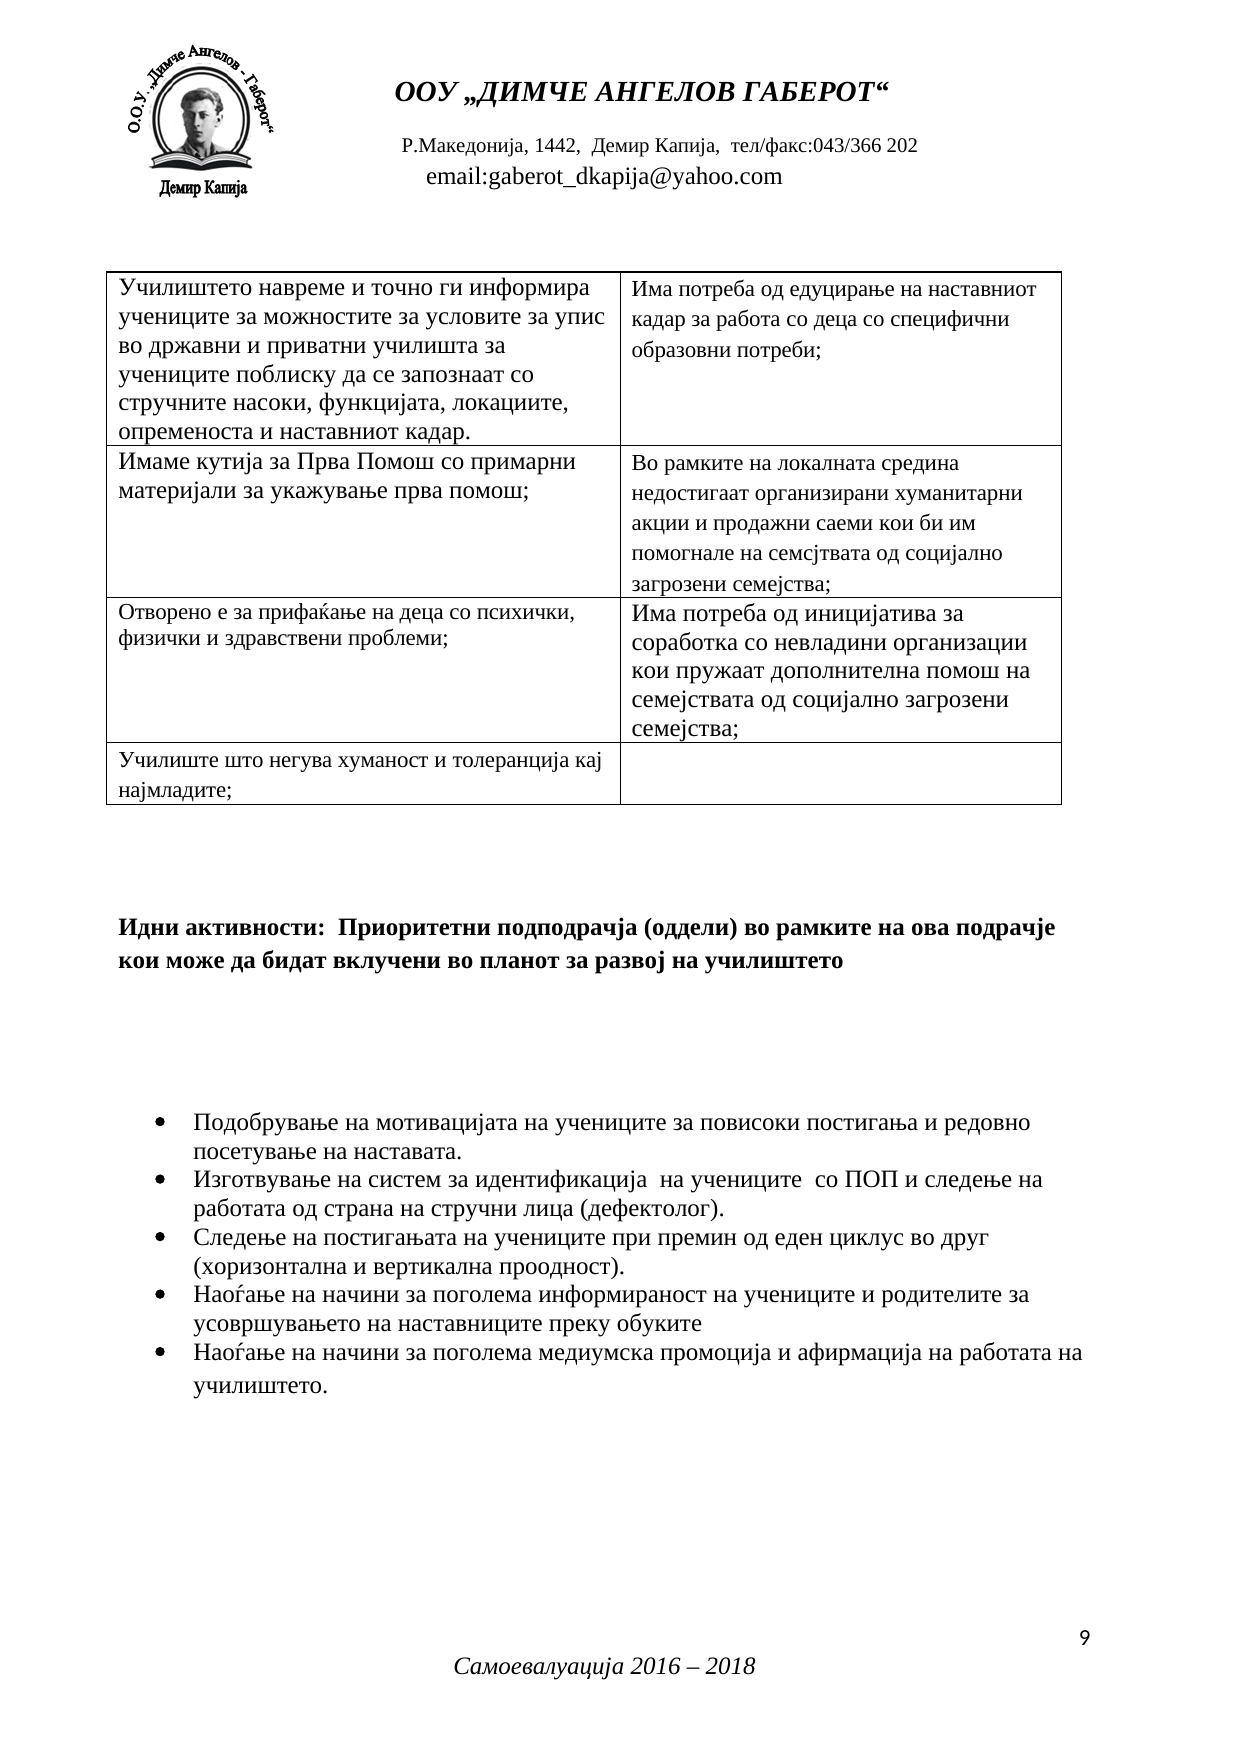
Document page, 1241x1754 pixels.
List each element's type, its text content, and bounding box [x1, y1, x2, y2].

list Подобрување на мотивацијата на учениците за повисоки постигања и редовно посетување на наставата. [156, 1107, 1090, 1164]
table_cell Во рамките на локалната средина недостигаат организирани хуманитарни акции и продажни саеми кои би им помогнале на семсјтвата од социјално загрозени семејства; [621, 446, 1061, 597]
list Наоѓање на начини за поголема медиумска промоција и афирмација на работата на училиштето. [156, 1337, 1090, 1399]
table_cell [621, 743, 1061, 804]
picture [118, 36, 282, 205]
table_cell Отворено е за прифаќање на деца со психички, физички и здравствени проблеми; [107, 598, 620, 742]
table_cell Има потреба од едуцирање на наставниот кадар за работа со деца со специфични образовни потреби; [621, 273, 1061, 445]
table_cell Училиштето навреме и точно ги информира учениците за можностите за условите за упис во државни и приватни училишта за учениците поблиску да се запознаат со стручните насоки, функцијата, локациите, опременоста и наставниот кадар. [107, 273, 620, 445]
table_cell Училиште што негува хуманост и толеранција кај најмладите; [107, 743, 620, 804]
table_cell Има потреба од иницијатива за соработка со невладини организации кои пружаат дополнителна помош на семејствата од социјално загрозени семејства; [621, 598, 1061, 742]
list Наоѓање на начини за поголема информираност на учениците и родителите за усовршувањето на наставниците преку обуките [156, 1279, 1090, 1337]
table_cell Имаме кутија за Прва Помош со примарни материјали за укажување прва помош; [107, 446, 620, 597]
text Идни активности: Приоритетни подподрачја (оддели) во рамките на ова подрачје кои може да бидат вклучени во планот за развој на училиштето [118, 912, 1090, 974]
list Изготвување на систем за идентификација на учениците со ПОП и следење на работата од страна на стручни лица (дефектолог). [156, 1164, 1090, 1222]
list Следење на постигањата на учениците при премин од еден циклус во друг (хоризонтална и вертикална проодност). [156, 1222, 1090, 1279]
